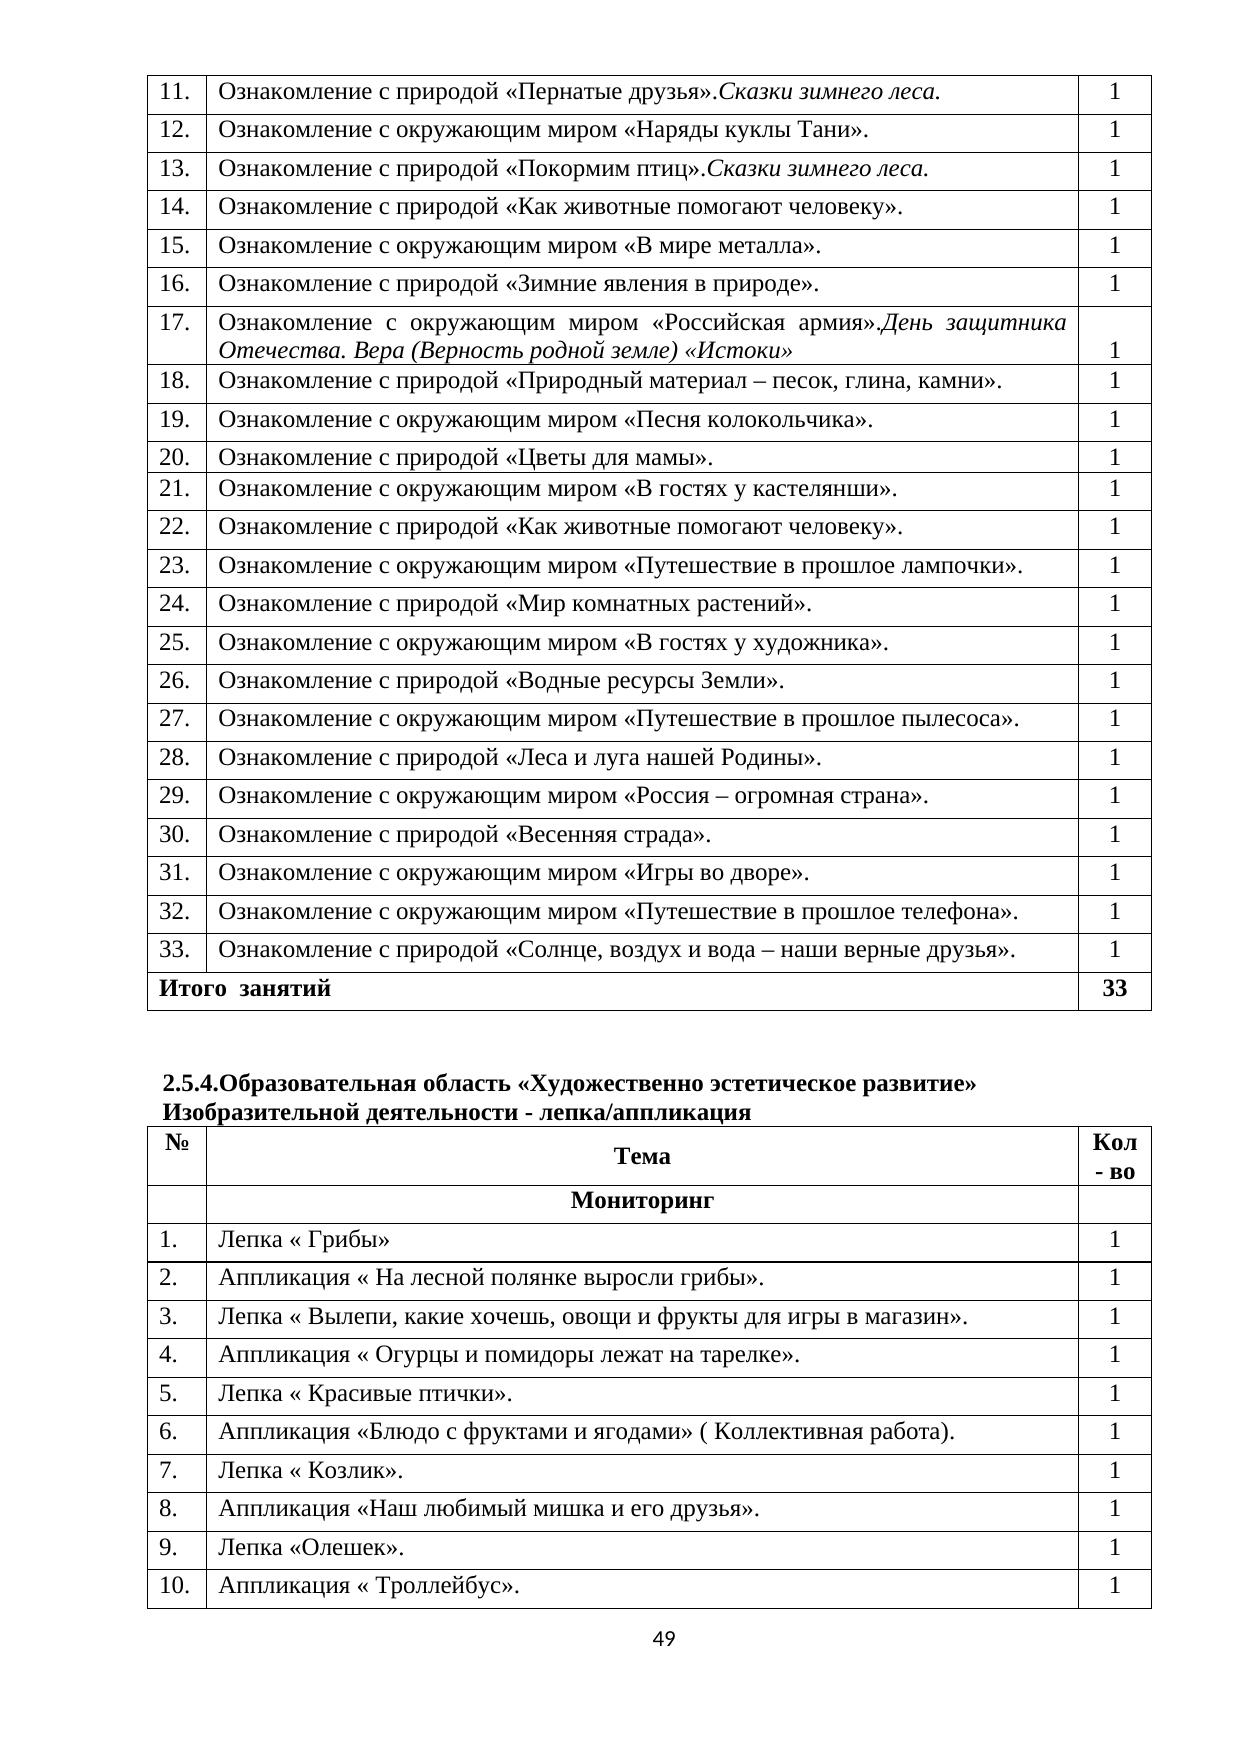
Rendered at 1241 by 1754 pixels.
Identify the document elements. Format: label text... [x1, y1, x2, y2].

table_cell 1 [1079, 1416, 1151, 1454]
table_cell 1 [1079, 742, 1151, 779]
table_cell 1 [1079, 404, 1151, 441]
table_cell Аппликация « Троллейбус». [207, 1570, 1078, 1607]
table_cell 1 [1079, 76, 1151, 113]
table_cell 1 [1079, 1301, 1151, 1338]
table_cell 25. [148, 627, 206, 664]
table_cell 29. [148, 780, 206, 818]
table_cell 1 [1079, 665, 1151, 702]
table_cell Ознакомление с окружающим миром «В гостях у художника». [207, 627, 1078, 664]
table_cell Ознакомление с природой «Водные ресурсы Земли». [207, 665, 1078, 702]
table_cell 22. [148, 511, 206, 549]
table_cell 1 [1079, 1532, 1151, 1569]
table_cell 5. [148, 1378, 206, 1415]
table_cell 6. [148, 1416, 206, 1454]
table_cell 1 [1079, 1339, 1151, 1377]
table_cell 30. [148, 819, 206, 856]
table_cell 11. [148, 76, 206, 113]
table_cell Лепка « Козлик». [207, 1455, 1078, 1492]
table_cell Лепка « Вылепи, какие хочешь, овощи и фрукты для игры в магазин». [207, 1301, 1078, 1338]
table_cell 1 [1079, 780, 1151, 818]
table_cell Лепка « Грибы» [207, 1224, 1078, 1261]
table_cell 17. [148, 307, 206, 364]
table_cell 1 [1079, 1455, 1151, 1492]
table_cell Мониторинг [207, 1186, 1078, 1223]
table_cell 1 [1079, 115, 1151, 152]
table_cell 1 [1079, 191, 1151, 229]
text Изобразительной деятельности - лепка/аппликация [162, 1097, 1165, 1126]
table_cell 2. [148, 1263, 206, 1300]
table_cell Ознакомление с окружающим миром «Игры во дворе». [207, 857, 1078, 895]
table_cell 1 [1079, 442, 1151, 472]
text 2.5.4.Образовательная область «Художественно эстетическое развитие» [162, 1068, 1165, 1097]
table_cell 15. [148, 230, 206, 267]
table_cell 1 [1079, 819, 1151, 856]
table_cell Ознакомление с природой «Мир комнатных растений». [207, 588, 1078, 626]
table_cell 1 [1079, 896, 1151, 933]
table_cell 19. [148, 404, 206, 441]
table_cell Ознакомление с природой «Весенняя страда». [207, 819, 1078, 856]
table_header Кол - во [1079, 1127, 1151, 1184]
table_cell 27. [148, 704, 206, 741]
table_cell Ознакомление с природой «Пернатые друзья».Сказки зимнего леса. [207, 76, 1078, 113]
table_cell 24. [148, 588, 206, 626]
table_cell Ознакомление с природой «Зимние явления в природе». [207, 268, 1078, 306]
table_cell Ознакомление с окружающим миром «Путешествие в прошлое пылесоса». [207, 704, 1078, 741]
table_cell Ознакомление с природой «Природный материал – песок, глина, камни». [207, 365, 1078, 403]
table_cell 1 [1079, 1263, 1151, 1300]
table_cell Ознакомление с окружающим миром «В гостях у кастелянши». [207, 473, 1078, 510]
table_cell Аппликация « На лесной полянке выросли грибы». [207, 1263, 1078, 1300]
table_header № [148, 1127, 206, 1184]
table_cell 28. [148, 742, 206, 779]
table_cell 3. [148, 1301, 206, 1338]
table_cell [148, 1186, 206, 1223]
table_cell Ознакомление с окружающим миром «В мире металла». [207, 230, 1078, 267]
table_cell 1 [1079, 365, 1151, 403]
table_cell 1 [1079, 153, 1151, 190]
table_cell 33. [148, 934, 206, 972]
table_cell 14. [148, 191, 206, 229]
table_cell 1 [1079, 857, 1151, 895]
table_cell 12. [148, 115, 206, 152]
table_cell 1 [1079, 307, 1151, 364]
table_cell 1 [1079, 230, 1151, 267]
table_cell Ознакомление с окружающим миром «Путешествие в прошлое телефона». [207, 896, 1078, 933]
table_cell Ознакомление с природой «Как животные помогают человеку». [207, 191, 1078, 229]
table_cell 1 [1079, 704, 1151, 741]
table_cell Лепка «Олешек». [207, 1532, 1078, 1569]
table_cell Итого занятий [148, 973, 1078, 1010]
table_cell [1079, 1186, 1151, 1223]
table_cell 1 [1079, 1378, 1151, 1415]
table_cell Ознакомление с окружающим миром «Наряды куклы Тани». [207, 115, 1078, 152]
table_cell 8. [148, 1493, 206, 1531]
table_cell Ознакомление с окружающим миром «Путешествие в прошлое лампочки». [207, 550, 1078, 587]
table_cell 4. [148, 1339, 206, 1377]
table_cell 7. [148, 1455, 206, 1492]
table_cell 18. [148, 365, 206, 403]
table_cell 1 [1079, 1493, 1151, 1531]
table_cell 23. [148, 550, 206, 587]
table_cell 33 [1079, 973, 1151, 1010]
table_cell Ознакомление с природой «Цветы для мамы». [207, 442, 1078, 472]
table_cell Аппликация «Блюдо с фруктами и ягодами» ( Коллективная работа). [207, 1416, 1078, 1454]
table_cell 1 [1079, 473, 1151, 510]
table_cell 1 [1079, 1570, 1151, 1607]
table_cell 1. [148, 1224, 206, 1261]
table_cell 13. [148, 153, 206, 190]
table_cell Лепка « Красивые птички». [207, 1378, 1078, 1415]
table_cell 1 [1079, 550, 1151, 587]
table_header Тема [207, 1127, 1078, 1184]
table_cell 1 [1079, 511, 1151, 549]
table_cell Ознакомление с природой «Как животные помогают человеку». [207, 511, 1078, 549]
table_cell Ознакомление с природой «Леса и луга нашей Родины». [207, 742, 1078, 779]
table_cell 1 [1079, 1224, 1151, 1261]
table_cell 10. [148, 1570, 206, 1607]
table_cell Ознакомление с природой «Покормим птиц».Сказки зимнего леса. [207, 153, 1078, 190]
table_cell 21. [148, 473, 206, 510]
table_cell 31. [148, 857, 206, 895]
table_cell 32. [148, 896, 206, 933]
table_cell 26. [148, 665, 206, 702]
table_cell 20. [148, 442, 206, 472]
table_cell Ознакомление с окружающим миром «Песня колокольчика». [207, 404, 1078, 441]
table_cell 1 [1079, 268, 1151, 306]
table_cell Аппликация « Огурцы и помидоры лежат на тарелке». [207, 1339, 1078, 1377]
table_cell 1 [1079, 934, 1151, 972]
table_cell Ознакомление с природой «Солнце, воздух и вода – наши верные друзья». [207, 934, 1078, 972]
table_cell 16. [148, 268, 206, 306]
table_cell Ознакомление с окружающим миром «Российская армия».День защитника Отечества. Вера (Верность родной земле) «Истоки» [207, 307, 1078, 364]
table_cell Ознакомление с окружающим миром «Россия – огромная страна». [207, 780, 1078, 818]
table_cell 9. [148, 1532, 206, 1569]
table_cell Аппликация «Наш любимый мишка и его друзья». [207, 1493, 1078, 1531]
table_cell 1 [1079, 627, 1151, 664]
table_cell 1 [1079, 588, 1151, 626]
